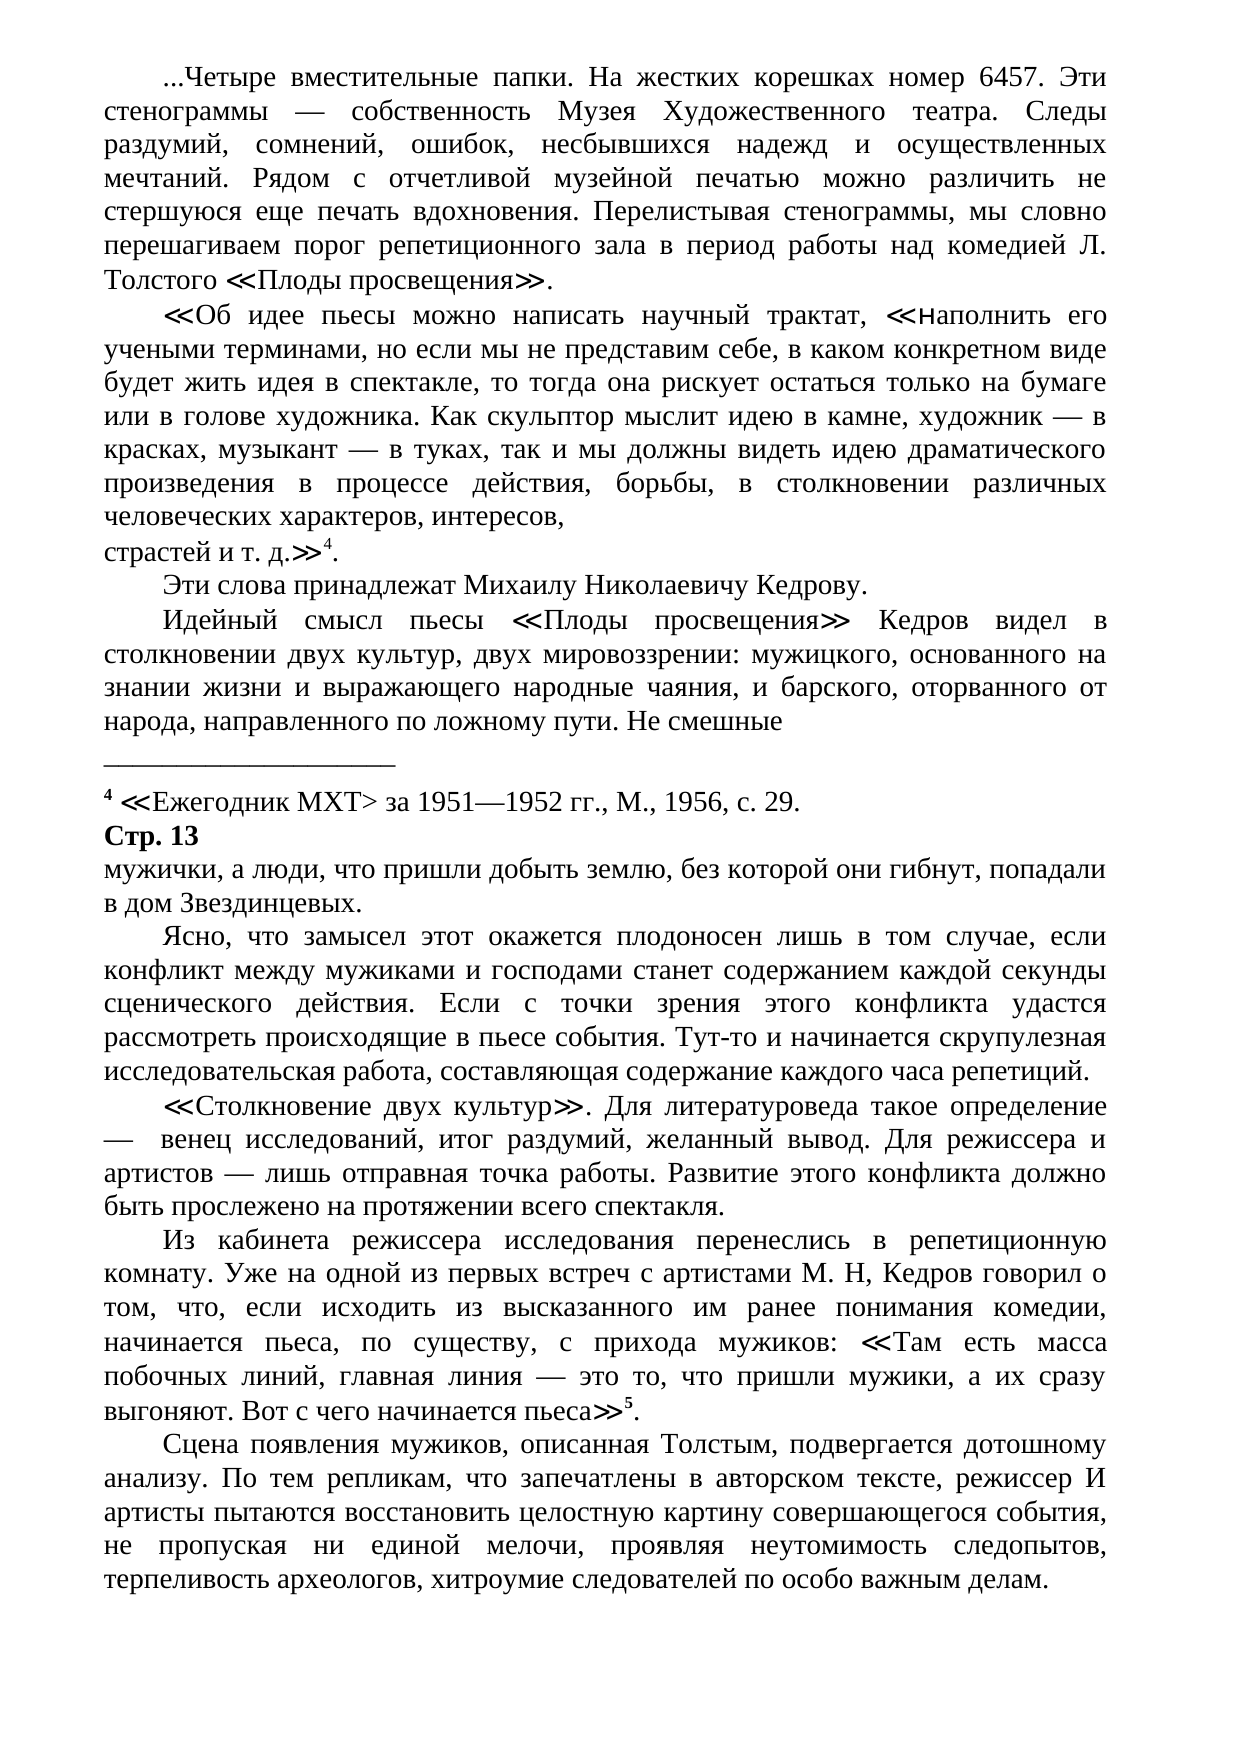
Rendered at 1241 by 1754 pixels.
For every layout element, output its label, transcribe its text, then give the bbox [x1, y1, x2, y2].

text Ясно, что замысел этот окажется плодоносен лишь в том случае, если конфликт между мужиками и господами станет содержанием каждой секунды сценического действия. Если с точки зрения этого конфликта удастся рассмотреть происходящие в пьесе события. Тут-то и начинается скрупулезная исследовательская работа, составляющая содержание каждого часа репетиций. [103, 918, 1107, 1086]
text ...Четыре вместительные папки. На жестких корешках номер 6457. Эти стенограммы — собственность Музея Художественного театра. Следы раздумий, сомнений, ошибок, несбывшихся надежд и осуществленных мечтаний. Рядом с отчетливой музейной печатью можно различить не стершуюся еще печать вдохновения. Перелистывая стенограммы, мы словно перешагиваем порог репетиционного зала в период работы над комедией Л. Толстого ≪Плоды просвещения≫. [103, 59, 1107, 296]
text Из кабинета режиссера исследования перенеслись в репетиционную комнату. Уже на одной из первых встреч с артистами М. Н, Кедров говорил о том, что, если исходить из высказанного им ранее понимания комедии, начинается пьеса, по существу, с прихода мужиков: ≪Там есть масса побочных линий, главная линия — это то, что пришли мужики, а их сразу выгоняют. Вот с чего начинается пьеса≫5. [103, 1222, 1107, 1427]
text ____________________ [103, 737, 1107, 770]
text Стр. 13 [103, 818, 1107, 851]
text Эти слова принадлежат Михаилу Николаевичу Кедрову. [103, 567, 1107, 601]
text страстей и т. д.≫4. [103, 532, 1107, 567]
text Сцена появления мужиков, описанная Толстым, подвергается дотошному анализу. По тем репликам, что запечатлены в авторском тексте, режиссер И артисты пытаются восстановить целостную картину совершающегося события, не пропуская ни единой мелочи, проявляя неутомимость следопытов, терпеливость археологов, хитроумие следователей по особо важным делам. [103, 1427, 1107, 1594]
text ≪Столкновение двух культур≫. Для литературоведа такое определение — венец исследований, итог раздумий, желанный вывод. Для режиссера и артистов — лишь отправная точка работы. Развитие этого конфликта должно быть прослежено на протяжении всего спектакля. [103, 1086, 1107, 1222]
text 4 ≪Ежегодник МХТ> за 1951—1952 гг., М., 1956, с. 29. [103, 783, 1107, 818]
text Идейный смысл пьесы ≪Плоды просвещения≫ Кедров видел в столкновении двух культур, двух мировоззрении: мужицкого, основанного на знании жизни и выражающего народные чаяния, и барского, оторванного от народа, направленного по ложному пути. Не смешные [103, 601, 1107, 737]
text ≪Об идее пьесы можно написать научный трактат, ≪наполнить его учеными терминами, но если мы не представим себе, в каком конкретном виде будет жить идея в спектакле, то тогда она рискует остаться только на бумаге или в голове художника. Как скульптор мыслит идею в камне, художник — в красках, музыкант — в туках, так и мы должны видеть идею драматического произведения в процессе действия, борьбы, в столкновении различных человеческих характеров, интересов, [103, 296, 1107, 532]
text мужички, а люди, что пришли добыть землю, без которой они гибнут, попадали в дом Звездинцевых. [103, 851, 1107, 918]
